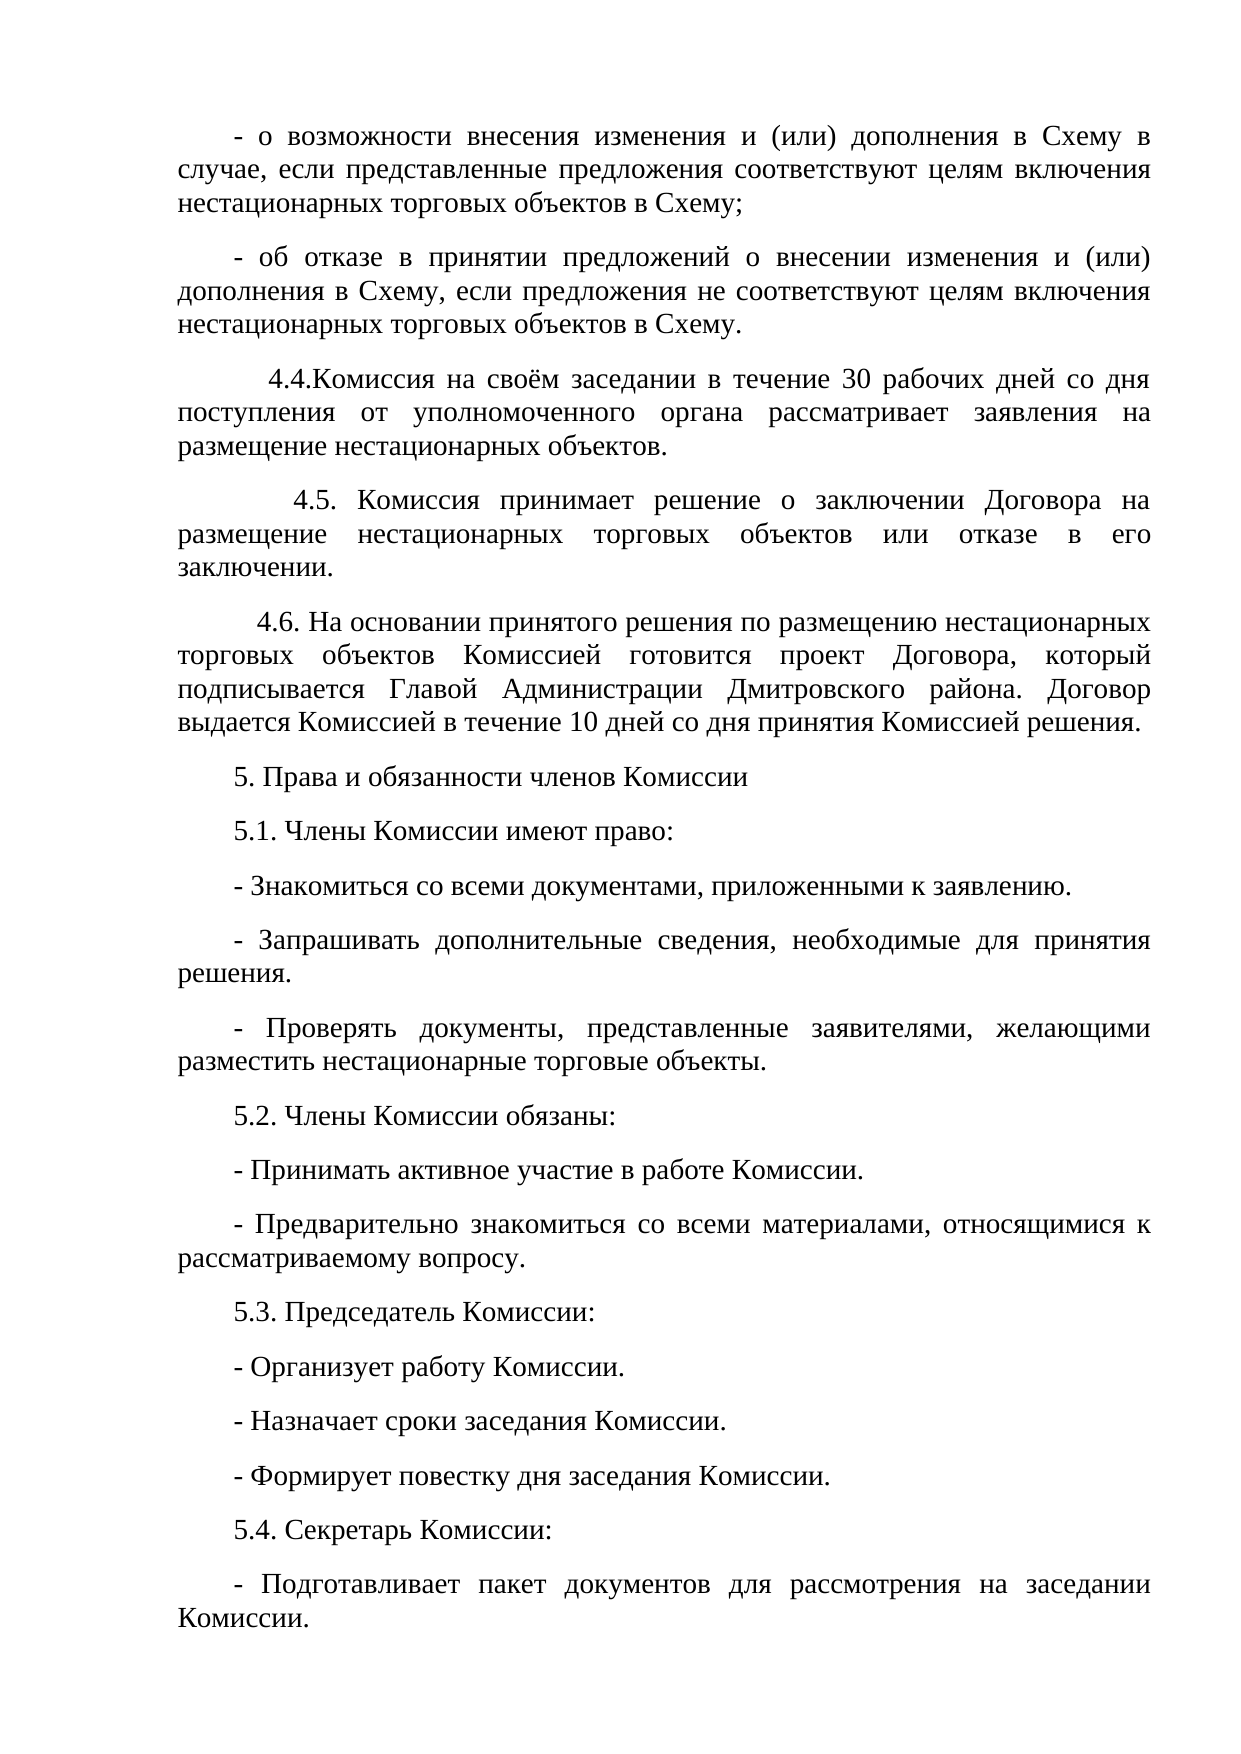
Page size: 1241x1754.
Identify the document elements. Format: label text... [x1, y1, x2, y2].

text 5.2. Члены Комиссии обязаны: [177, 1098, 1152, 1131]
text 4.5. Комиссия принимает решение о заключении Договора на размещение нестационарных торговых объектов или отказе в его заключении. [177, 482, 1152, 583]
text 5. Права и обязанности членов Комиссии [177, 759, 1152, 792]
text 5.3. Председатель Комиссии: [177, 1294, 1152, 1328]
text 4.6. На основании принятого решения по размещению нестационарных торговых объектов Комиссией готовится проект Договора, который подписывается Главой Администрации Дмитровского района. Договор выдается Комиссией в течение 10 дней со дня принятия Комиссией решения. [177, 604, 1152, 738]
text - Назначает сроки заседания Комиссии. [177, 1403, 1152, 1437]
text 5.4. Секретарь Комиссии: [177, 1512, 1152, 1546]
text - о возможности внесения изменения и (или) дополнения в Схему в случае, если представленные предложения соответствуют целям включения нестационарных торговых объектов в Схему; [177, 118, 1152, 219]
text - Организует работу Комиссии. [177, 1349, 1152, 1382]
text - Принимать активное участие в работе Комиссии. [177, 1152, 1152, 1186]
text - Знакомиться со всеми документами, приложенными к заявлению. [177, 868, 1152, 901]
text 4.4.Комиссия на своём заседании в течение 30 рабочих дней со дня поступления от уполномоченного органа рассматривает заявления на размещение нестационарных объектов. [177, 361, 1152, 462]
text - Подготавливает пакет документов для рассмотрения на заседании Комиссии. [177, 1566, 1152, 1633]
text - Предварительно знакомиться со всеми материалами, относящимися к рассматриваемому вопросу. [177, 1207, 1152, 1274]
text - Формирует повестку дня заседания Комиссии. [177, 1458, 1152, 1491]
text 5.1. Члены Комиссии имеют право: [177, 813, 1152, 847]
text - Проверять документы, представленные заявителями, желающими разместить нестационарные торговые объекты. [177, 1010, 1152, 1077]
text - об отказе в принятии предложений о внесении изменения и (или) дополнения в Схему, если предложения не соответствуют целям включения нестационарных торговых объектов в Схему. [177, 239, 1152, 340]
text - Запрашивать дополнительные сведения, необходимые для принятия решения. [177, 922, 1152, 989]
